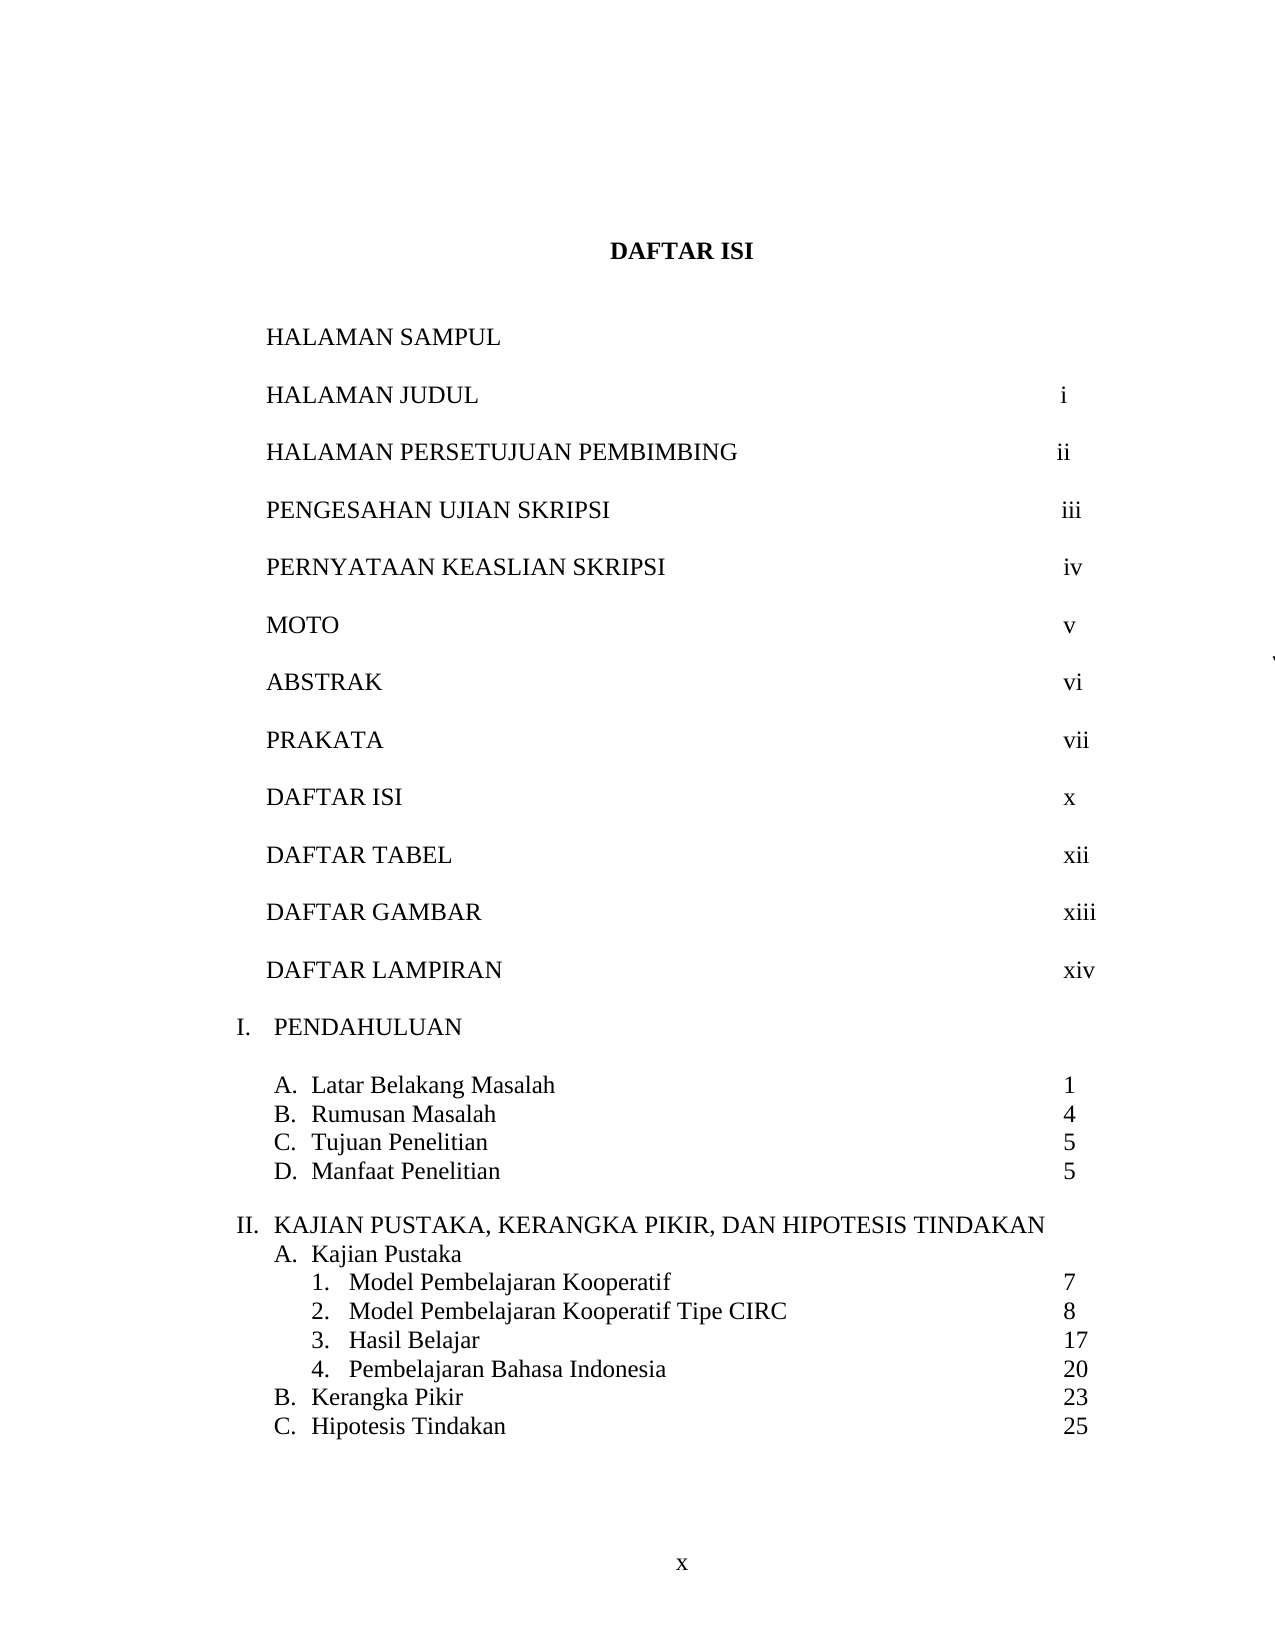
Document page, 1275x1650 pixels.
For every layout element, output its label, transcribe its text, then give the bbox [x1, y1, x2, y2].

list Hasil Belajar 17 [311, 1325, 1098, 1354]
text PERNYATAAN KEASLIAN SKRIPSI iv [266, 552, 1098, 581]
list PENDAHULUAN [236, 1012, 1098, 1041]
text MOTO v [266, 610, 1098, 639]
text DAFTAR ISI [266, 236, 1098, 265]
text HALAMAN PERSETUJUAN PEMBIMBING ii [266, 437, 1098, 466]
list Model Pembelajaran Kooperatif Tipe CIRC 8 [311, 1296, 1098, 1325]
text DAFTAR ISI x [266, 782, 1098, 811]
text HALAMAN JUDUL i [266, 380, 1098, 409]
text DAFTAR TABEL xii [266, 840, 1098, 869]
list Latar Belakang Masalah 1 [273, 1070, 1098, 1099]
list Hipotesis Tindakan 25 [273, 1411, 1098, 1440]
text DAFTAR LAMPIRAN xiv [266, 955, 1098, 984]
text PRAKATA vii [266, 725, 1098, 754]
text PENGESAHAN UJIAN SKRIPSI iii [266, 495, 1098, 524]
list Rumusan Masalah 4 [273, 1099, 1098, 1127]
list Tujuan Penelitian 5 [273, 1127, 1098, 1156]
list KAJIAN PUSTAKA, KERANGKA PIKIR, DAN HIPOTESIS TINDAKAN [236, 1210, 1098, 1239]
text HALAMAN SAMPUL [266, 322, 1098, 351]
list Kerangka Pikir 23 [273, 1382, 1098, 1411]
text ABSTRAK vi [266, 667, 1098, 696]
text DAFTAR GAMBAR xiii [266, 897, 1098, 926]
list Pembelajaran Bahasa Indonesia 20 [311, 1354, 1098, 1382]
list Model Pembelajaran Kooperatif 7 [311, 1267, 1098, 1296]
list Manfaat Penelitian 5 [273, 1156, 1098, 1185]
list Kajian Pustaka [273, 1239, 1098, 1267]
